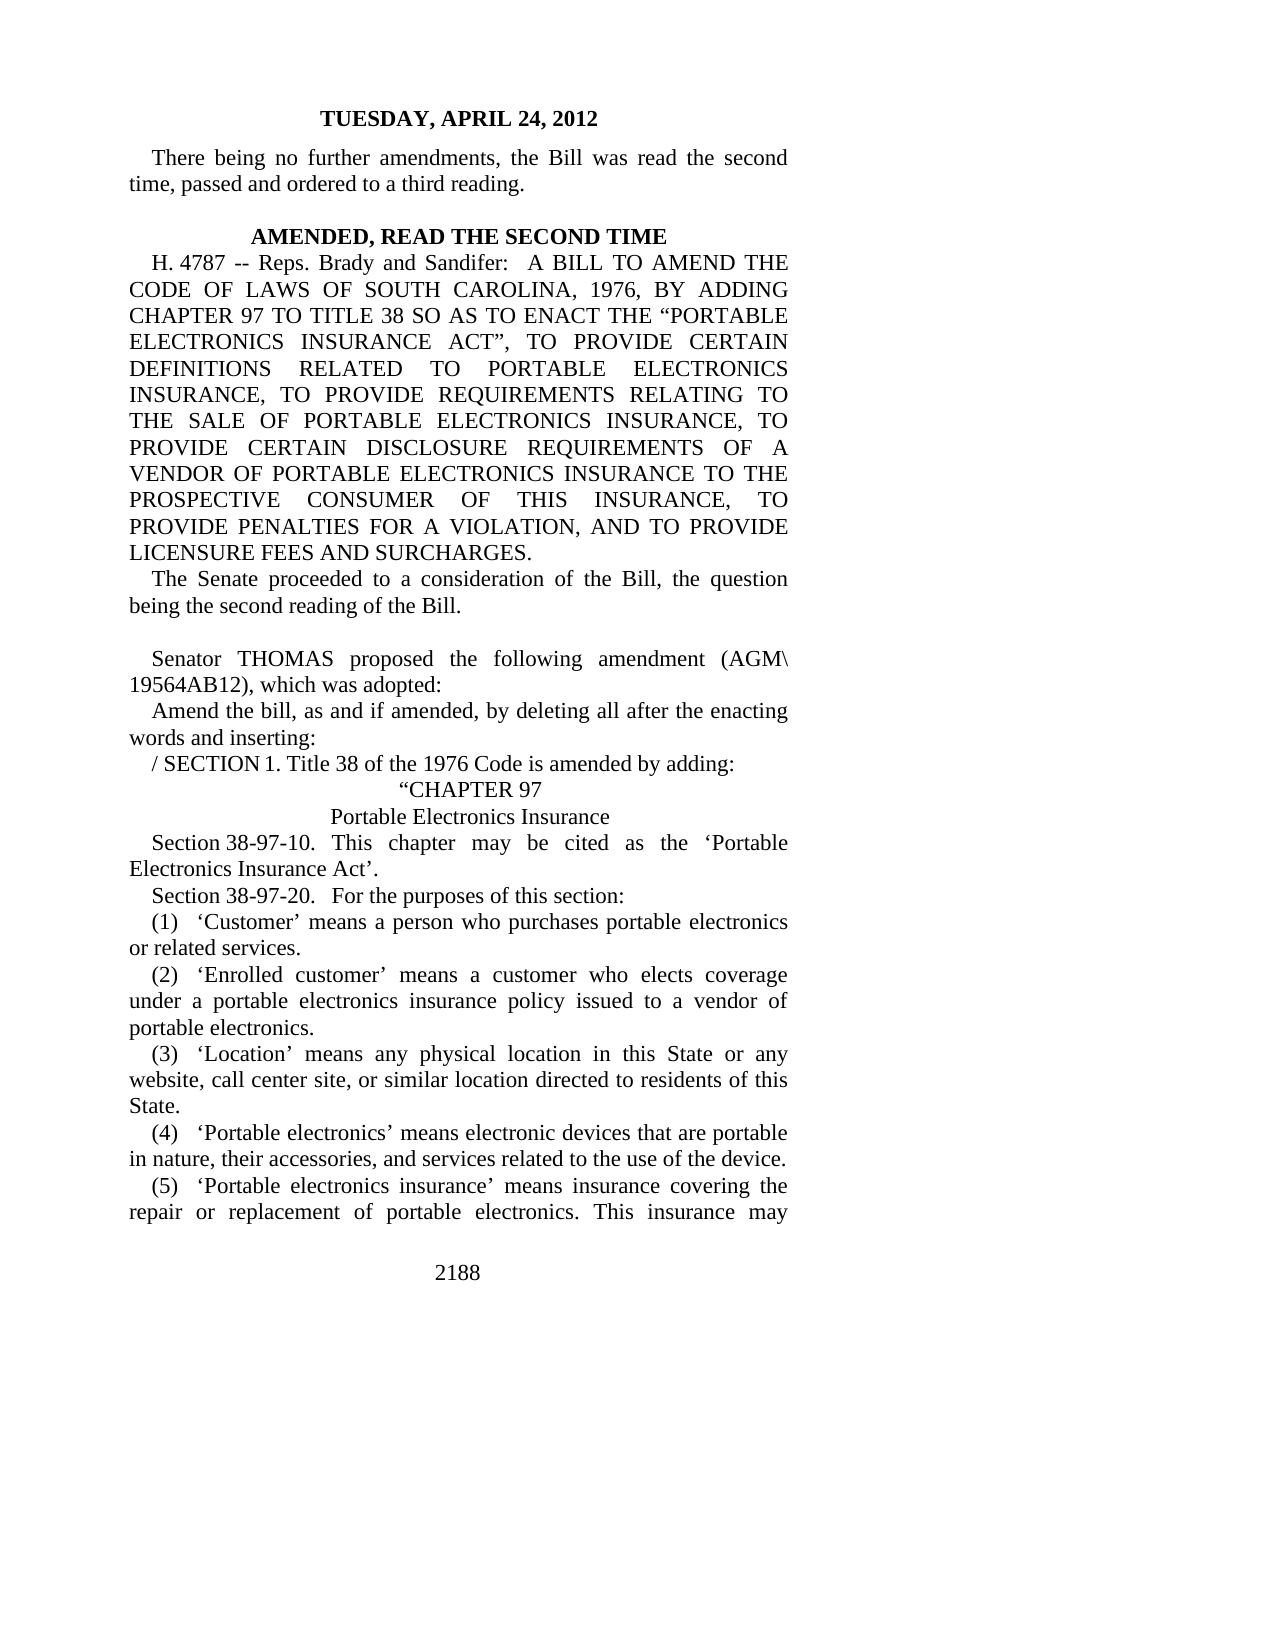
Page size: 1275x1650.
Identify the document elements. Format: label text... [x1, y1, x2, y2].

text Portable Electronics Insurance [129, 803, 789, 829]
text There being no further amendments, the Bill was read the second time, passed and ordered to a third reading. [129, 144, 789, 197]
text (1) ‘Customer’ means a person who purchases portable electronics or related services. [129, 908, 789, 961]
text Section 38-97-10. This chapter may be cited as the ‘Portable Electronics Insurance Act’. [129, 829, 789, 882]
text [129, 1172, 789, 1224]
text (2) ‘Enrolled customer’ means a customer who elects coverage under a portable electronics insurance policy issued to a vendor of portable electronics. [129, 961, 789, 1040]
text / SECTION 1. Title 38 of the 1976 Code is amended by adding: [129, 750, 789, 776]
text Section 38-97-20. For the purposes of this section: [129, 882, 789, 908]
text (3) ‘Location’ means any physical location in this State or any website, call center site, or similar location directed to residents of this State. [129, 1040, 789, 1119]
text H. 4787 -- Reps. Brady and Sandifer: A BILL TO AMEND THE CODE OF LAWS OF SOUTH CAROLINA, 1976, BY ADDING CHAPTER 97 TO TITLE 38 SO AS TO ENACT THE “PORTABLE ELECTRONICS INSURANCE ACT”, TO PROVIDE CERTAIN DEFINITIONS RELATED TO PORTABLE ELECTRONICS INSURANCE, TO PROVIDE REQUIREMENTS RELATING TO THE SALE OF PORTABLE ELECTRONICS INSURANCE, TO PROVIDE CERTAIN DISCLOSURE REQUIREMENTS OF A VENDOR OF PORTABLE ELECTRONICS INSURANCE TO THE PROSPECTIVE CONSUMER OF THIS INSURANCE, TO PROVIDE PENALTIES FOR A VIOLATION, AND TO PROVIDE LICENSURE FEES AND SURCHARGES. [129, 249, 789, 566]
text “CHAPTER 97 [129, 776, 789, 803]
text AMENDED, READ THE SECOND TIME [129, 223, 789, 249]
text Senator THOMAS proposed the following amendment (AGM\ 19564AB12), which was adopted: [129, 644, 789, 697]
text Amend the bill, as and if amended, by deleting all after the enacting words and inserting: [129, 697, 789, 750]
text (4) ‘Portable electronics’ means electronic devices that are portable in nature, their accessories, and services related to the use of the device. [129, 1119, 789, 1172]
text The Senate proceeded to a consideration of the Bill, the question being the second reading of the Bill. [129, 566, 789, 618]
